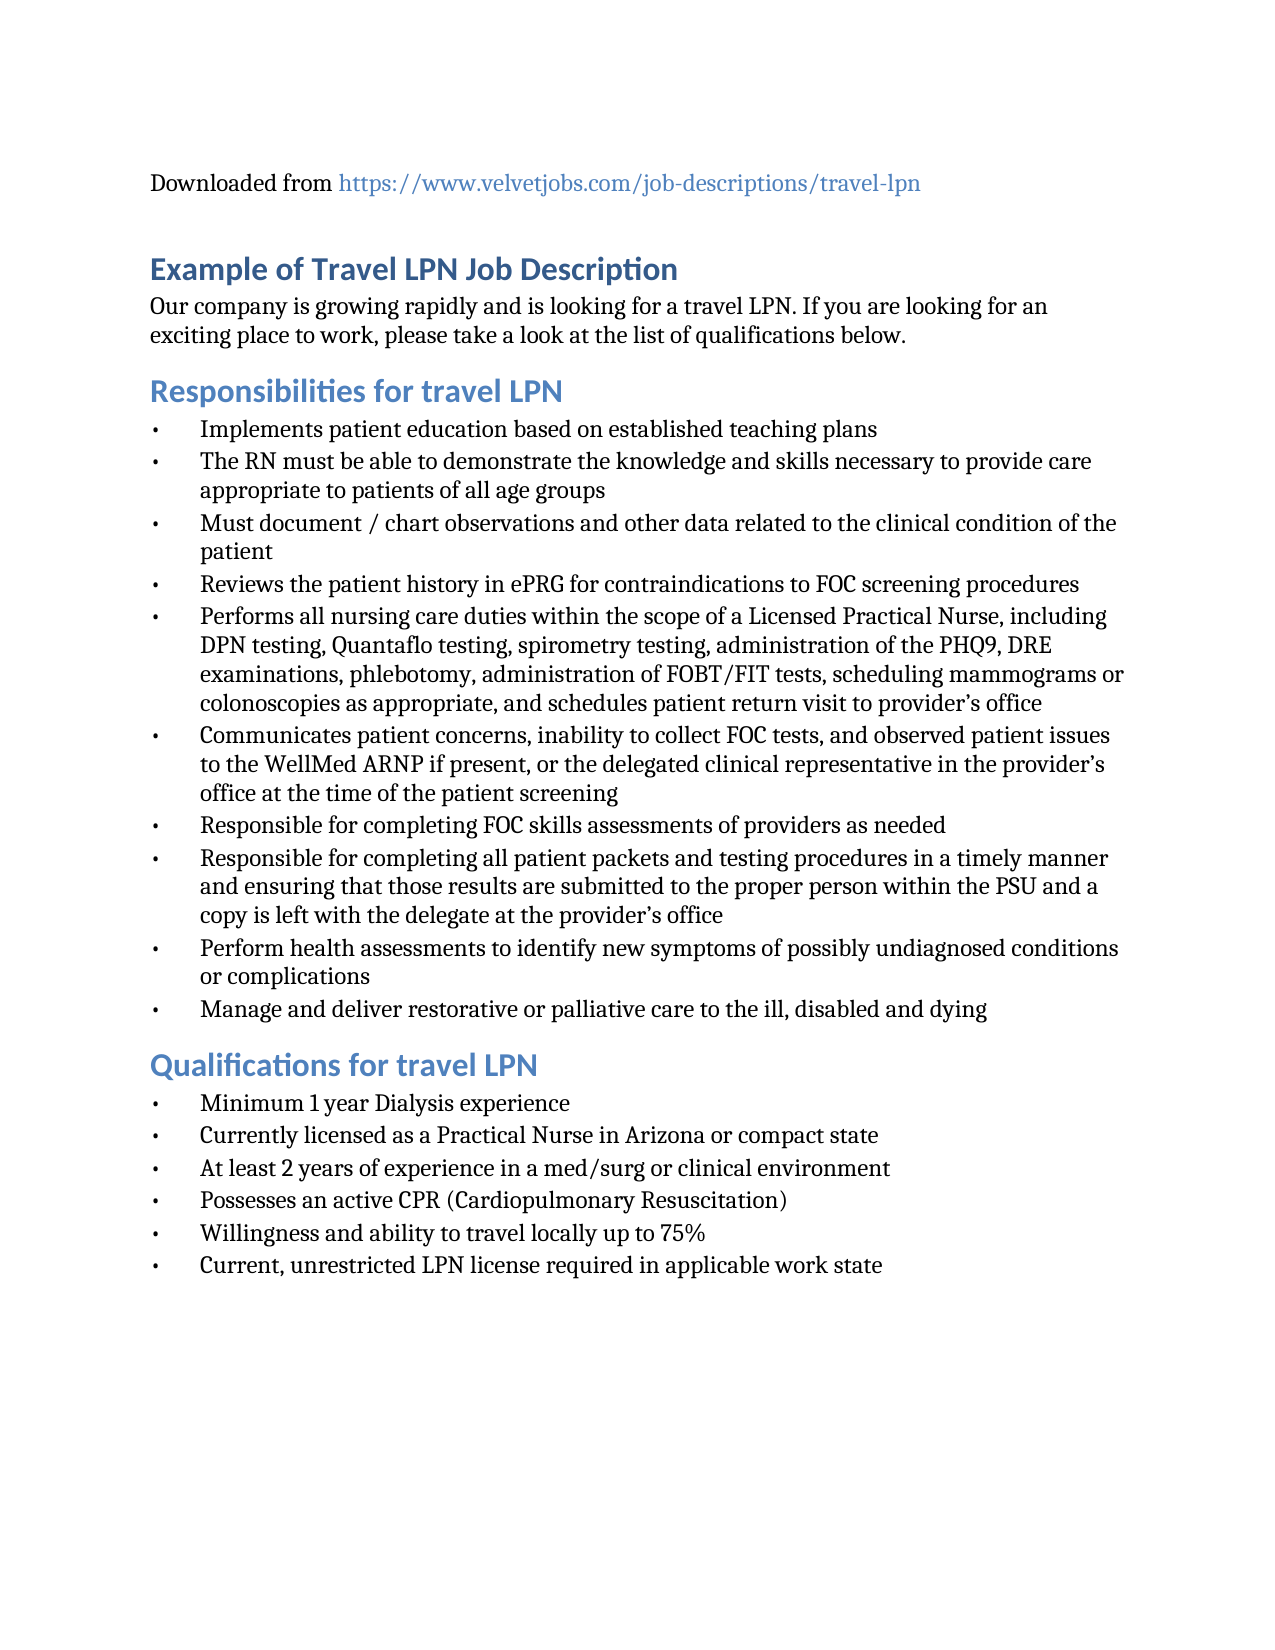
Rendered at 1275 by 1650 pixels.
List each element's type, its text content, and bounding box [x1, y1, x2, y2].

list Performs all nursing care duties within the scope of a Licensed Practical Nurse, including DPN testing, Quantaflo testing, spirometry testing, administration of the PHQ9, DRE examinations, phlebotomy, administration of FOBT/FIT tests, scheduling mammograms or colonoscopies as appropriate, and schedules patient return visit to provider’s office [150, 602, 1125, 717]
list Manage and deliver restorative or palliative care to the ill, disabled and dying [150, 995, 1125, 1023]
list The RN must be able to demonstrate the knowledge and skills necessary to provide care appropriate to patients of all age groups [150, 447, 1125, 505]
subtitle Example of Travel LPN Job Description [150, 247, 1125, 288]
list Must document / chart observations and other data related to the clinical condition of the patient [150, 508, 1125, 566]
list At least 2 years of experience in a med/surg or clinical environment [150, 1154, 1125, 1183]
list Responsible for completing FOC skills assessments of providers as needed [150, 811, 1125, 840]
list Currently licensed as a Practical Nurse in Arizona or compact state [150, 1121, 1125, 1150]
list Current, unrestricted LPN license required in applicable work state [150, 1251, 1125, 1280]
subtitle Responsibilities for travel LPN [150, 370, 1125, 411]
list Implements patient education based on established teaching plans [150, 415, 1125, 443]
list Communicates patient concerns, inability to collect FOC tests, and observed patient issues to the WellMed ARNP if present, or the delegated clinical representative in the provider’s office at the time of the patient screening [150, 721, 1125, 807]
list Responsible for completing all patient packets and testing procedures in a timely manner and ensuring that those results are submitted to the proper person within the PSU and a copy is left with the delegate at the provider’s office [150, 843, 1125, 930]
text Downloaded from https://www.velvetjobs.com/job-descriptions/travel-lpn [150, 169, 1125, 197]
subtitle Qualifications for travel LPN [150, 1044, 1125, 1085]
list Minimum 1 year Dialysis experience [150, 1089, 1125, 1118]
list Reviews the patient history in ePRG for contraindications to FOC screening procedures [150, 570, 1125, 598]
list Willingness and ability to travel locally up to 75% [150, 1219, 1125, 1248]
list Possesses an active CPR (Cardiopulmonary Resuscitation) [150, 1186, 1125, 1215]
text Our company is growing rapidly and is looking for a travel LPN. If you are looking for an exciting place to work, please take a look at the list of qualifications below. [150, 292, 1125, 349]
list Perform health assessments to identify new symptoms of possibly undiagnosed conditions or complications [150, 933, 1125, 991]
